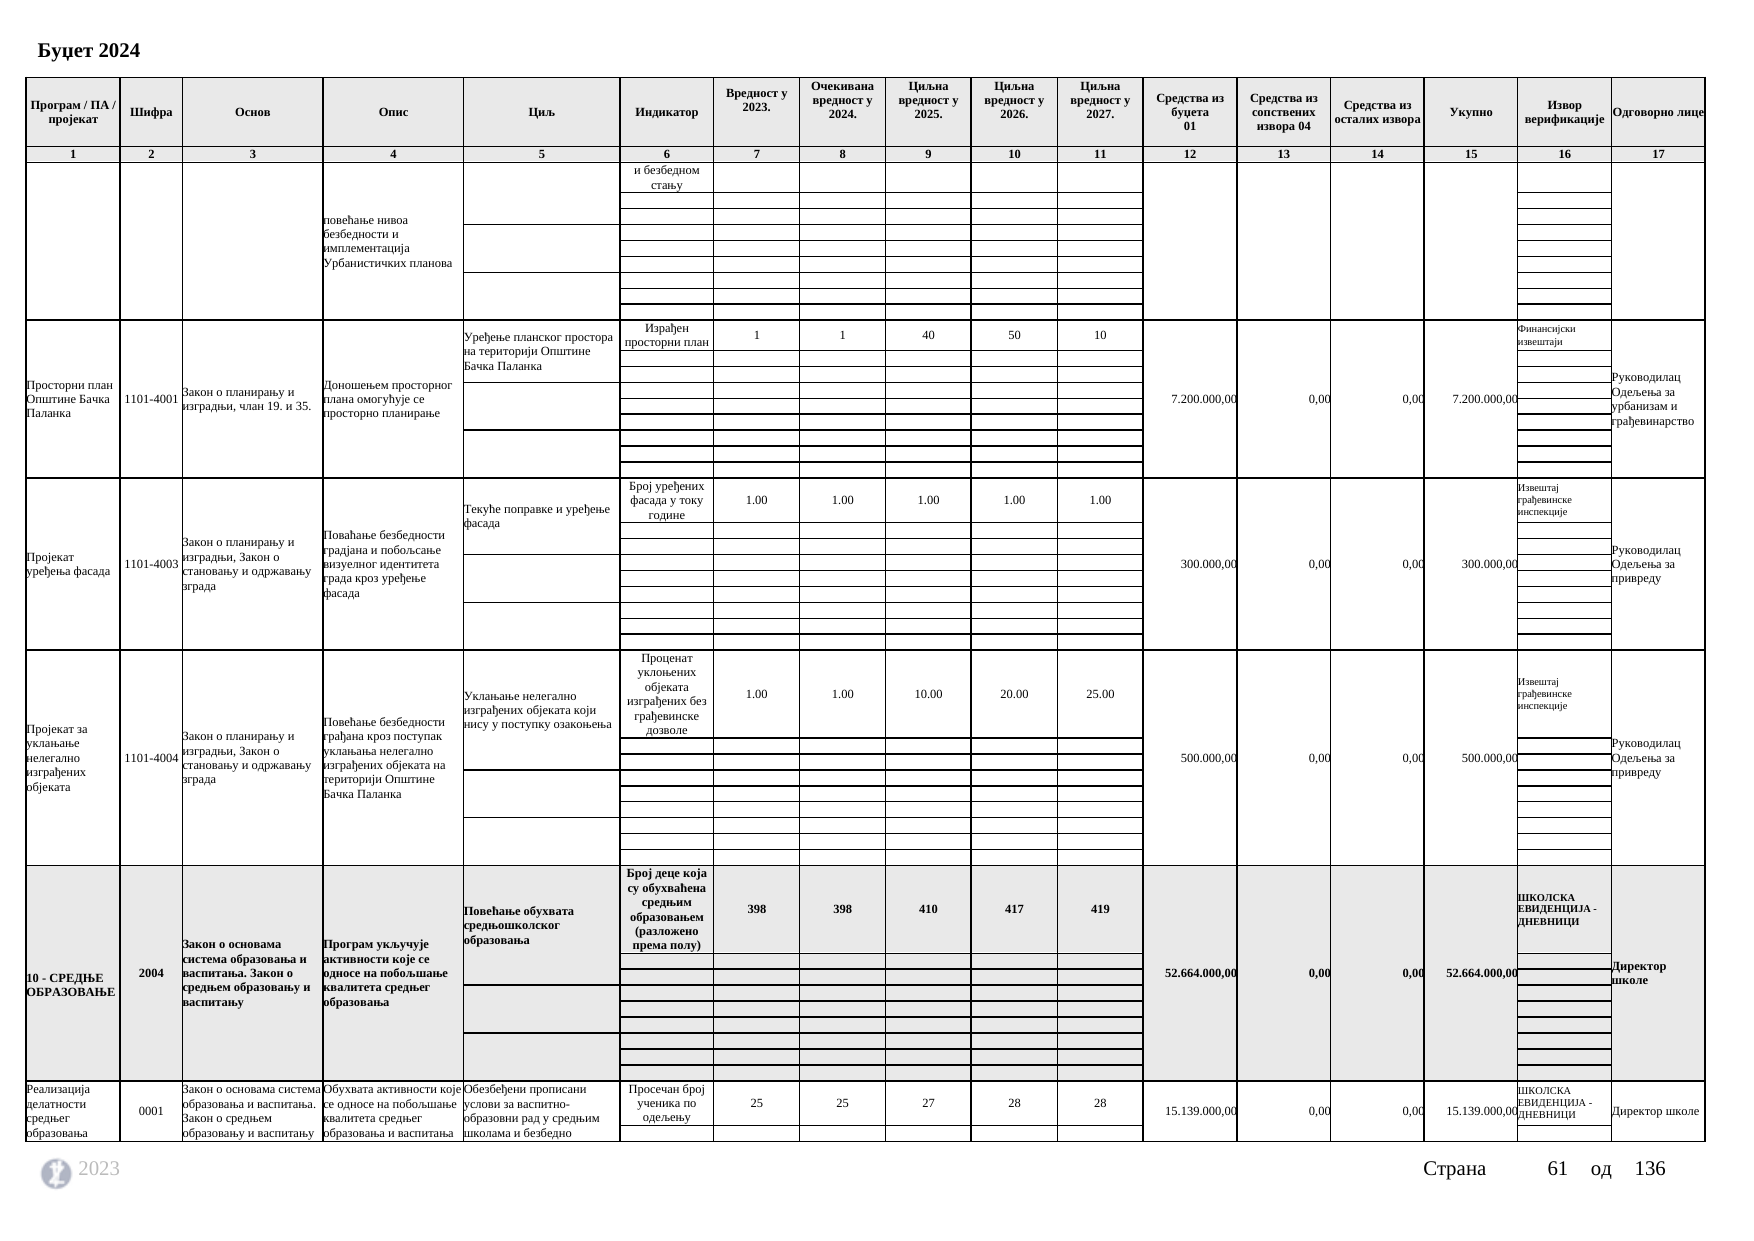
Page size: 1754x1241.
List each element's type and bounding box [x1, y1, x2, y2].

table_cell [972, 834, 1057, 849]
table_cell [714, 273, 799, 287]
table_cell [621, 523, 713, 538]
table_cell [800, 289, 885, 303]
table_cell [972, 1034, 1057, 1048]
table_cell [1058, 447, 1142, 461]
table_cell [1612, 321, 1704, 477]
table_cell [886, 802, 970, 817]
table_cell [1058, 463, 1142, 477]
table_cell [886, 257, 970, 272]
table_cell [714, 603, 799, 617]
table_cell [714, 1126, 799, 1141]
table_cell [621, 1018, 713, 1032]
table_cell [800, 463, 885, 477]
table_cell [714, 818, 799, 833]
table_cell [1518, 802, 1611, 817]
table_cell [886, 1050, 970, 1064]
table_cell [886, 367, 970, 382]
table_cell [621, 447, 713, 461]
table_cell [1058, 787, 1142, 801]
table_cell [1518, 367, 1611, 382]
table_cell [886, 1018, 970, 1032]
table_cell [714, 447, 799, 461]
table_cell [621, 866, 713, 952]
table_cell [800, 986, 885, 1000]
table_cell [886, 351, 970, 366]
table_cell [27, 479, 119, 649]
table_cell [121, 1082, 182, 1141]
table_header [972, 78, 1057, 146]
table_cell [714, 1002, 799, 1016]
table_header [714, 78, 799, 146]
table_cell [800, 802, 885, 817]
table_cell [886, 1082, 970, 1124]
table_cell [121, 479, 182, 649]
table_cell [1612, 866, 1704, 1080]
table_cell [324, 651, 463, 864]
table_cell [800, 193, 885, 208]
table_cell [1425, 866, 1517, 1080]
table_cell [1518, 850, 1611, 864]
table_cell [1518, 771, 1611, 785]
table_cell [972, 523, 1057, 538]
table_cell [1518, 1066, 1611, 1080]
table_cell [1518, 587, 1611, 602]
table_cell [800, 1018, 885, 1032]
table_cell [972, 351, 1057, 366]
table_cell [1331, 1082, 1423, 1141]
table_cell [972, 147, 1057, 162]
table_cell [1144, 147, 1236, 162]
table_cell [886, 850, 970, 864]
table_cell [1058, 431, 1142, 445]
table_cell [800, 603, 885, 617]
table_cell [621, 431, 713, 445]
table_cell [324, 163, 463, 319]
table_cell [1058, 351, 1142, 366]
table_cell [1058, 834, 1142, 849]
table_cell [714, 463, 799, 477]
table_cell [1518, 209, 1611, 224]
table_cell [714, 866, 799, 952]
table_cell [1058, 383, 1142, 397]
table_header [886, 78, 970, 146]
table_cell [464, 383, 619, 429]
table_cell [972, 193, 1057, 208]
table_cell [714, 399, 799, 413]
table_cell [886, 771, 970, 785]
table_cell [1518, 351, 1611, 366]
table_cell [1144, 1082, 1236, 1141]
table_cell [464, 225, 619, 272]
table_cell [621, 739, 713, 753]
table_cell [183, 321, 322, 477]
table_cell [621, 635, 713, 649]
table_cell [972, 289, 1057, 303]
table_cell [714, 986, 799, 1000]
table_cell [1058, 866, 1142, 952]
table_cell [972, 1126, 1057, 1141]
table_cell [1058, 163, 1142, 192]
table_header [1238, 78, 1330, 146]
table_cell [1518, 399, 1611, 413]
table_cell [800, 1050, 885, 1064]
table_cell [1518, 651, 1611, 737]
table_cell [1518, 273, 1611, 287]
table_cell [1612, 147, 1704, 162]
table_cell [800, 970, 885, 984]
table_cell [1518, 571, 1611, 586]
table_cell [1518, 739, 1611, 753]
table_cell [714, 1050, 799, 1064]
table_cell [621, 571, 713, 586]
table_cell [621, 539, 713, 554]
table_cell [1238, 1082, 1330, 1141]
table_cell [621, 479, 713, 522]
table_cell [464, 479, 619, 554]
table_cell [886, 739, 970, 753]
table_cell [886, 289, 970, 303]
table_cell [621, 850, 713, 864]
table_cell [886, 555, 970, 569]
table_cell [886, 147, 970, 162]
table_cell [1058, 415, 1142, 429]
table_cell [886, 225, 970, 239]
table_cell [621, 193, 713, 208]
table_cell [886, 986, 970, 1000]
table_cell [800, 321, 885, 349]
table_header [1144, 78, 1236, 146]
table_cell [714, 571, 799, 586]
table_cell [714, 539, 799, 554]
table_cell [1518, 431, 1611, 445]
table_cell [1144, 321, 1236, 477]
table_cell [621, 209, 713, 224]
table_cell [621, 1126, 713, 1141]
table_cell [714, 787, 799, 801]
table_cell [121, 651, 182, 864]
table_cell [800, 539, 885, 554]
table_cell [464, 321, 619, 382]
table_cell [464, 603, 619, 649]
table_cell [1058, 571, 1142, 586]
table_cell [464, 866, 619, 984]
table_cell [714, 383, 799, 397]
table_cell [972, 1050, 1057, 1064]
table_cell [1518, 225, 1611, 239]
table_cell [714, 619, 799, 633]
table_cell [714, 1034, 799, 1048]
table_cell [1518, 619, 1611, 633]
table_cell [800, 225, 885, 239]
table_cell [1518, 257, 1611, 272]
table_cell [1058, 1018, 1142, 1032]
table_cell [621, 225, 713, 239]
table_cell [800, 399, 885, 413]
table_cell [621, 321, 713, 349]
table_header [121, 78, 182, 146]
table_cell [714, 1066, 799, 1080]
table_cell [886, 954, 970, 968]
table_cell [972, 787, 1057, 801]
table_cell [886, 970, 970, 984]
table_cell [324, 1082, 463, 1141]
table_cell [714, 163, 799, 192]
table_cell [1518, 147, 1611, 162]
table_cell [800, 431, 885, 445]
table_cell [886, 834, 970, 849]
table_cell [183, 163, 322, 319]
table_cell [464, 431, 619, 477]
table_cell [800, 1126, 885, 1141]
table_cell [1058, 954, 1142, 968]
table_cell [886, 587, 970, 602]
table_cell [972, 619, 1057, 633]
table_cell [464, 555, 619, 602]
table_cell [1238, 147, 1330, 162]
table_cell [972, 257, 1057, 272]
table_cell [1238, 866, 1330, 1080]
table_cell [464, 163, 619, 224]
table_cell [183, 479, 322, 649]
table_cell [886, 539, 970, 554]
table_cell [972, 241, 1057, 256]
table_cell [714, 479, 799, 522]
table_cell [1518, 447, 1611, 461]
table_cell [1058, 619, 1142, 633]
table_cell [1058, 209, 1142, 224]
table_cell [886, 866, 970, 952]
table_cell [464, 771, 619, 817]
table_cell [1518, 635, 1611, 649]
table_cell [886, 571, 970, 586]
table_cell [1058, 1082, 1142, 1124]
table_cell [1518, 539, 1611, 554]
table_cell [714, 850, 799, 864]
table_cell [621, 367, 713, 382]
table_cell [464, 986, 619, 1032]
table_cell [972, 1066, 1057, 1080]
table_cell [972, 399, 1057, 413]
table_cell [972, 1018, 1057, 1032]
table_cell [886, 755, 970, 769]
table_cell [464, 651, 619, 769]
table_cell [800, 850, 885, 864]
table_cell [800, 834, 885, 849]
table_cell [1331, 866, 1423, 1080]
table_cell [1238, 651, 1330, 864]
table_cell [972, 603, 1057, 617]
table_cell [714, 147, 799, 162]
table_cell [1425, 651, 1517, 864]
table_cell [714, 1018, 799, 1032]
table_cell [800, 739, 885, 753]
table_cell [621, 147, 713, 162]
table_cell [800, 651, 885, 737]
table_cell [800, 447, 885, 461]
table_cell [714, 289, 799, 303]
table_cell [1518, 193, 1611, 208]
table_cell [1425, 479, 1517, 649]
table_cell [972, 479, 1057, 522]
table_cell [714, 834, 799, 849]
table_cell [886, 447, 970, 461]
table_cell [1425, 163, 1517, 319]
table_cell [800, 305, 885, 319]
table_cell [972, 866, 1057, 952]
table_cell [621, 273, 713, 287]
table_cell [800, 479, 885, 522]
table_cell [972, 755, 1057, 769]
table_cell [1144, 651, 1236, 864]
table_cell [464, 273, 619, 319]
picture [37, 1155, 76, 1194]
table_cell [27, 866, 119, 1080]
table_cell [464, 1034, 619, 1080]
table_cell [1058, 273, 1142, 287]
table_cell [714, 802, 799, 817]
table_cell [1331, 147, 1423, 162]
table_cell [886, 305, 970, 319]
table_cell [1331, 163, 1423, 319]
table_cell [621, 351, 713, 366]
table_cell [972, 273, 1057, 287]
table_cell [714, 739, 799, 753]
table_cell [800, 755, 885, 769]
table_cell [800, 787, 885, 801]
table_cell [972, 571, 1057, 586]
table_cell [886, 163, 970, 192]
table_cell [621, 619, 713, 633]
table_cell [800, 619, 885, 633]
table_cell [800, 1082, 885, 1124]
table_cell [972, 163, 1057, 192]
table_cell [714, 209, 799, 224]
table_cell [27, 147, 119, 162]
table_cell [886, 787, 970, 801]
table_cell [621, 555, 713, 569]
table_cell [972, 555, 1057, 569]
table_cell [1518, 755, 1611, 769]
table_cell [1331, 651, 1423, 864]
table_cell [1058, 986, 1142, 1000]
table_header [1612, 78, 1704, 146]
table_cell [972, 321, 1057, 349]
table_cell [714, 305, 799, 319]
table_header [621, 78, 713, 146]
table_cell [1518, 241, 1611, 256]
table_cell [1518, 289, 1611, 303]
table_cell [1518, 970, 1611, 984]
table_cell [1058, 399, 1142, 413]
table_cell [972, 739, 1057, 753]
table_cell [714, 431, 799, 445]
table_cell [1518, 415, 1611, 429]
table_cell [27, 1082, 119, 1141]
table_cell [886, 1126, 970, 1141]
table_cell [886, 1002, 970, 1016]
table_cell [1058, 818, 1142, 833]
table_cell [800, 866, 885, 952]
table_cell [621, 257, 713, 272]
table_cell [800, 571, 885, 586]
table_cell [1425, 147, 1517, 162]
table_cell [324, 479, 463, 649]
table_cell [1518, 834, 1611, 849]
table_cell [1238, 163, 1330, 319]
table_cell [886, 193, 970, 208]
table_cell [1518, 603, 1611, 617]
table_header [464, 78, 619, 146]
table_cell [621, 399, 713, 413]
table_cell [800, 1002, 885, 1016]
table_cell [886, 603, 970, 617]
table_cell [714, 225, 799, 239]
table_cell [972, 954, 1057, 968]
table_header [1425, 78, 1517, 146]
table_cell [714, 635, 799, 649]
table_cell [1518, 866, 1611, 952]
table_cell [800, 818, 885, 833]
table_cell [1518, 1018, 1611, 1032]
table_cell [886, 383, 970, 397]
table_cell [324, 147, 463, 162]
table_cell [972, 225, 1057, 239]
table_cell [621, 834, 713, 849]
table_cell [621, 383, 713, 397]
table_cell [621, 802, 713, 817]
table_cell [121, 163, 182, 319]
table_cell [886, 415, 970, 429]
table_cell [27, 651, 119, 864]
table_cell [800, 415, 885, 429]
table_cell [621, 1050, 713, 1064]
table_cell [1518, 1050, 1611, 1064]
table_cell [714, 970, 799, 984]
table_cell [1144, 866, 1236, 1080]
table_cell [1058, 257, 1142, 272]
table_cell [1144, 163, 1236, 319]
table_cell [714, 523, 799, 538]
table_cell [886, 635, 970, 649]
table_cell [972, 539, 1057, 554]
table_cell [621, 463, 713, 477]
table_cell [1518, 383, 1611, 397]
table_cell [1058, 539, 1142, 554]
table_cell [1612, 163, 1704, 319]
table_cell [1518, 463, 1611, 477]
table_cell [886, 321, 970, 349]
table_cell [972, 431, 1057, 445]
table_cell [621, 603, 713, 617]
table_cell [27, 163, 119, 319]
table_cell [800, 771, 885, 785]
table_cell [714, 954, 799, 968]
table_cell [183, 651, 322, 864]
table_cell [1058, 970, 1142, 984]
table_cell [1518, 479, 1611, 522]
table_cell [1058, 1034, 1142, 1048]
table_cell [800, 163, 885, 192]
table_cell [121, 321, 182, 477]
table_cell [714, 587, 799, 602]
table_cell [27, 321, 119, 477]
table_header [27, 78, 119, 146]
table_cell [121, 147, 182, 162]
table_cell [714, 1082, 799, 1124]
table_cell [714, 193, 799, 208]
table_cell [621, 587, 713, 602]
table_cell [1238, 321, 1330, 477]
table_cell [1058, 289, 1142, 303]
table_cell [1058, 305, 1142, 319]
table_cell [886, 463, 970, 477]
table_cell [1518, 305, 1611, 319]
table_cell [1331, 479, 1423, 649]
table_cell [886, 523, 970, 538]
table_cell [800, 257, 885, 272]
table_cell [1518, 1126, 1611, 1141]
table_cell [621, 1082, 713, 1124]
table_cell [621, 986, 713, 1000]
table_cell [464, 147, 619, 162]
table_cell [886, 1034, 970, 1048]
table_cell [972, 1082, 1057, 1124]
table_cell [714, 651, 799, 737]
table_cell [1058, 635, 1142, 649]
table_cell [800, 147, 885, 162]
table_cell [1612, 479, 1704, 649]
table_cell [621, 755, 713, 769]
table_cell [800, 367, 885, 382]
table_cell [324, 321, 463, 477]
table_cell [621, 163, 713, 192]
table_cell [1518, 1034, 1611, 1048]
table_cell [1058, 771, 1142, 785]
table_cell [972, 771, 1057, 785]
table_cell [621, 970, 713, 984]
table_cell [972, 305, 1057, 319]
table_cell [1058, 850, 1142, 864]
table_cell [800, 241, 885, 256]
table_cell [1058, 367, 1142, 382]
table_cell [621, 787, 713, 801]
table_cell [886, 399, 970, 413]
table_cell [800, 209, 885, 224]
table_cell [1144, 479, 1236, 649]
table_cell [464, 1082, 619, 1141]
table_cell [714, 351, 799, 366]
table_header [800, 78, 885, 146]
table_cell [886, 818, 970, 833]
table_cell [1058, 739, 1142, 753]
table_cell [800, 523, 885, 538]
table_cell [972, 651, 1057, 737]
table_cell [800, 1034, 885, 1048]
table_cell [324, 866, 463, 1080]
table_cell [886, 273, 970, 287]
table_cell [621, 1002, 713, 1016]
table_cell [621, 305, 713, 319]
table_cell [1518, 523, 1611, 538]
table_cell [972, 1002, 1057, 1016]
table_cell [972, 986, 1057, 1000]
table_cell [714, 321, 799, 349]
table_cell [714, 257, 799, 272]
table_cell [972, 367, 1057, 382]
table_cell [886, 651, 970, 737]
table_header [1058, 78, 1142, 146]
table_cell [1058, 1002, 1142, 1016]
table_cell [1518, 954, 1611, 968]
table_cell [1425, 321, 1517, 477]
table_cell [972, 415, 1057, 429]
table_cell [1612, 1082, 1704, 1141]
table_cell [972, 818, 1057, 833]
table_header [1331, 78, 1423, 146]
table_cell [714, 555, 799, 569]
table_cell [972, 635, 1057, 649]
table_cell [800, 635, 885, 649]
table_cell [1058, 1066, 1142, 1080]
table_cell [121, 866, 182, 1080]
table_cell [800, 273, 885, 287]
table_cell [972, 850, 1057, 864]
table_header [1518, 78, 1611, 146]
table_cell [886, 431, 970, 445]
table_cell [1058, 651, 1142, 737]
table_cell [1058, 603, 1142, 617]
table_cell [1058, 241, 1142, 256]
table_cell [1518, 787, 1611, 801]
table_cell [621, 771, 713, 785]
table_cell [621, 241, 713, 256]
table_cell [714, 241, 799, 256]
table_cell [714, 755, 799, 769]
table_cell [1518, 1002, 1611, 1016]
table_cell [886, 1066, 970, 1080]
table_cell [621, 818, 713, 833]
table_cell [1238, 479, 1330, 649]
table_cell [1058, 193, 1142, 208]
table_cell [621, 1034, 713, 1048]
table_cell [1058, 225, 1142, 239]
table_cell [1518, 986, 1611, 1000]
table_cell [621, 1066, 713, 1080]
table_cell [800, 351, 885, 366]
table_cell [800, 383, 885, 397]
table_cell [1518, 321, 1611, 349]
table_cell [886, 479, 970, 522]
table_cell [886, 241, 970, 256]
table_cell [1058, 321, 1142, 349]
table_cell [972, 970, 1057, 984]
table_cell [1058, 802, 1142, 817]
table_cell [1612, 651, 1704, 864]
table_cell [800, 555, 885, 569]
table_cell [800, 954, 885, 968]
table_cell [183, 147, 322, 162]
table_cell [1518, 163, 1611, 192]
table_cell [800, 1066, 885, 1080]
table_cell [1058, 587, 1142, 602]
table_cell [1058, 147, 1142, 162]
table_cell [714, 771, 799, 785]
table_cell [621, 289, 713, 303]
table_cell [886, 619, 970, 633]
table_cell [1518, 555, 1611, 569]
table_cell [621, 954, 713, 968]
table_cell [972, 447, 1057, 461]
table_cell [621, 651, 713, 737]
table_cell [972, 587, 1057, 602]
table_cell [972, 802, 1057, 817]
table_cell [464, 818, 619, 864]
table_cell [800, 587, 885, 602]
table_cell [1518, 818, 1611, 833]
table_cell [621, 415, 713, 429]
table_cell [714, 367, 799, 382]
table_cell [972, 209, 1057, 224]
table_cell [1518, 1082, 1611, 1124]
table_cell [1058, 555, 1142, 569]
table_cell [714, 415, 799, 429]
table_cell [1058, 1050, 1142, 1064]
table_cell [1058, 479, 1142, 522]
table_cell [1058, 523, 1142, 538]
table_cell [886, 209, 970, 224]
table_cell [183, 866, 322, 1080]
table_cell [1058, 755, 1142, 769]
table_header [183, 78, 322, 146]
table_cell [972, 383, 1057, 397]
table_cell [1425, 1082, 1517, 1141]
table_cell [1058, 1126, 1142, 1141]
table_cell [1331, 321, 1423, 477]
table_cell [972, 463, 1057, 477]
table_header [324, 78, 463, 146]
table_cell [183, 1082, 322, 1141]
